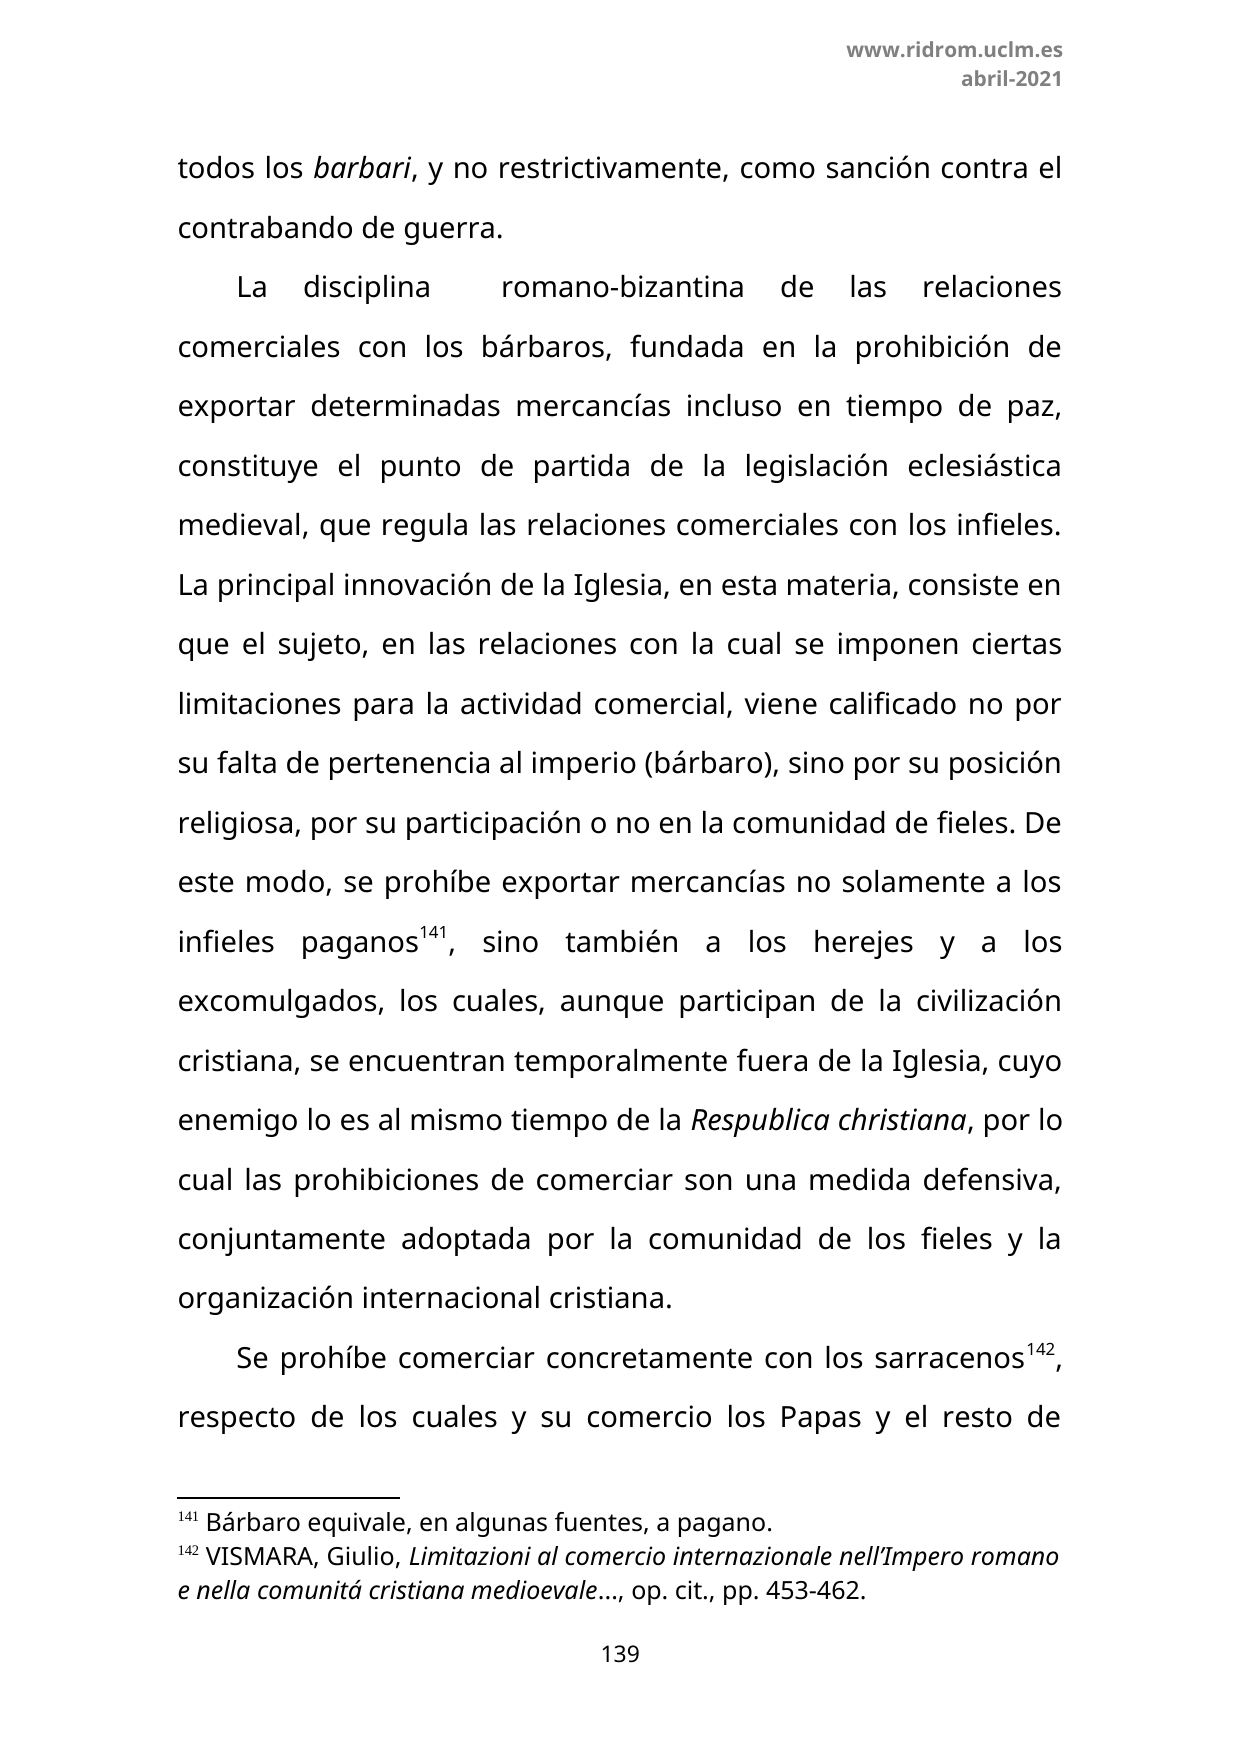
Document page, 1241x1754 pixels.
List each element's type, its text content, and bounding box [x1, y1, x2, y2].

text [177, 148, 1063, 247]
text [177, 1337, 1063, 1436]
text La disciplina romano-bizantina de las relaciones comerciales con los bárbaros, fundada en la prohibición de exportar determinadas mercancías incluso en tiempo de paz, constituye el punto de partida de la legislación eclesiástica medieval, que regula las relaciones comerciales con los infieles. La principal innovación de la Iglesia, en esta materia, consiste en que el sujeto, en las relaciones con la cual se imponen ciertas limitaciones para la actividad comercial, viene calificado no por su falta de pertenencia al imperio (bárbaro), sino por su posición religiosa, por su participación o no en la comunidad de fieles. De este modo, se prohíbe exportar mercancías no solamente a los infieles paganos, sino también a los herejes y a los excomulgados, los cuales, aunque participan de la civilización cristiana, se encuentran temporalmente fuera de la Iglesia, cuyo enemigo lo es al mismo tiempo de la Respublica christiana, por lo cual las prohibiciones de comerciar son una medida defensiva, conjuntamente adoptada por la comunidad de los fieles y la organización internacional cristiana. [177, 267, 1063, 1317]
